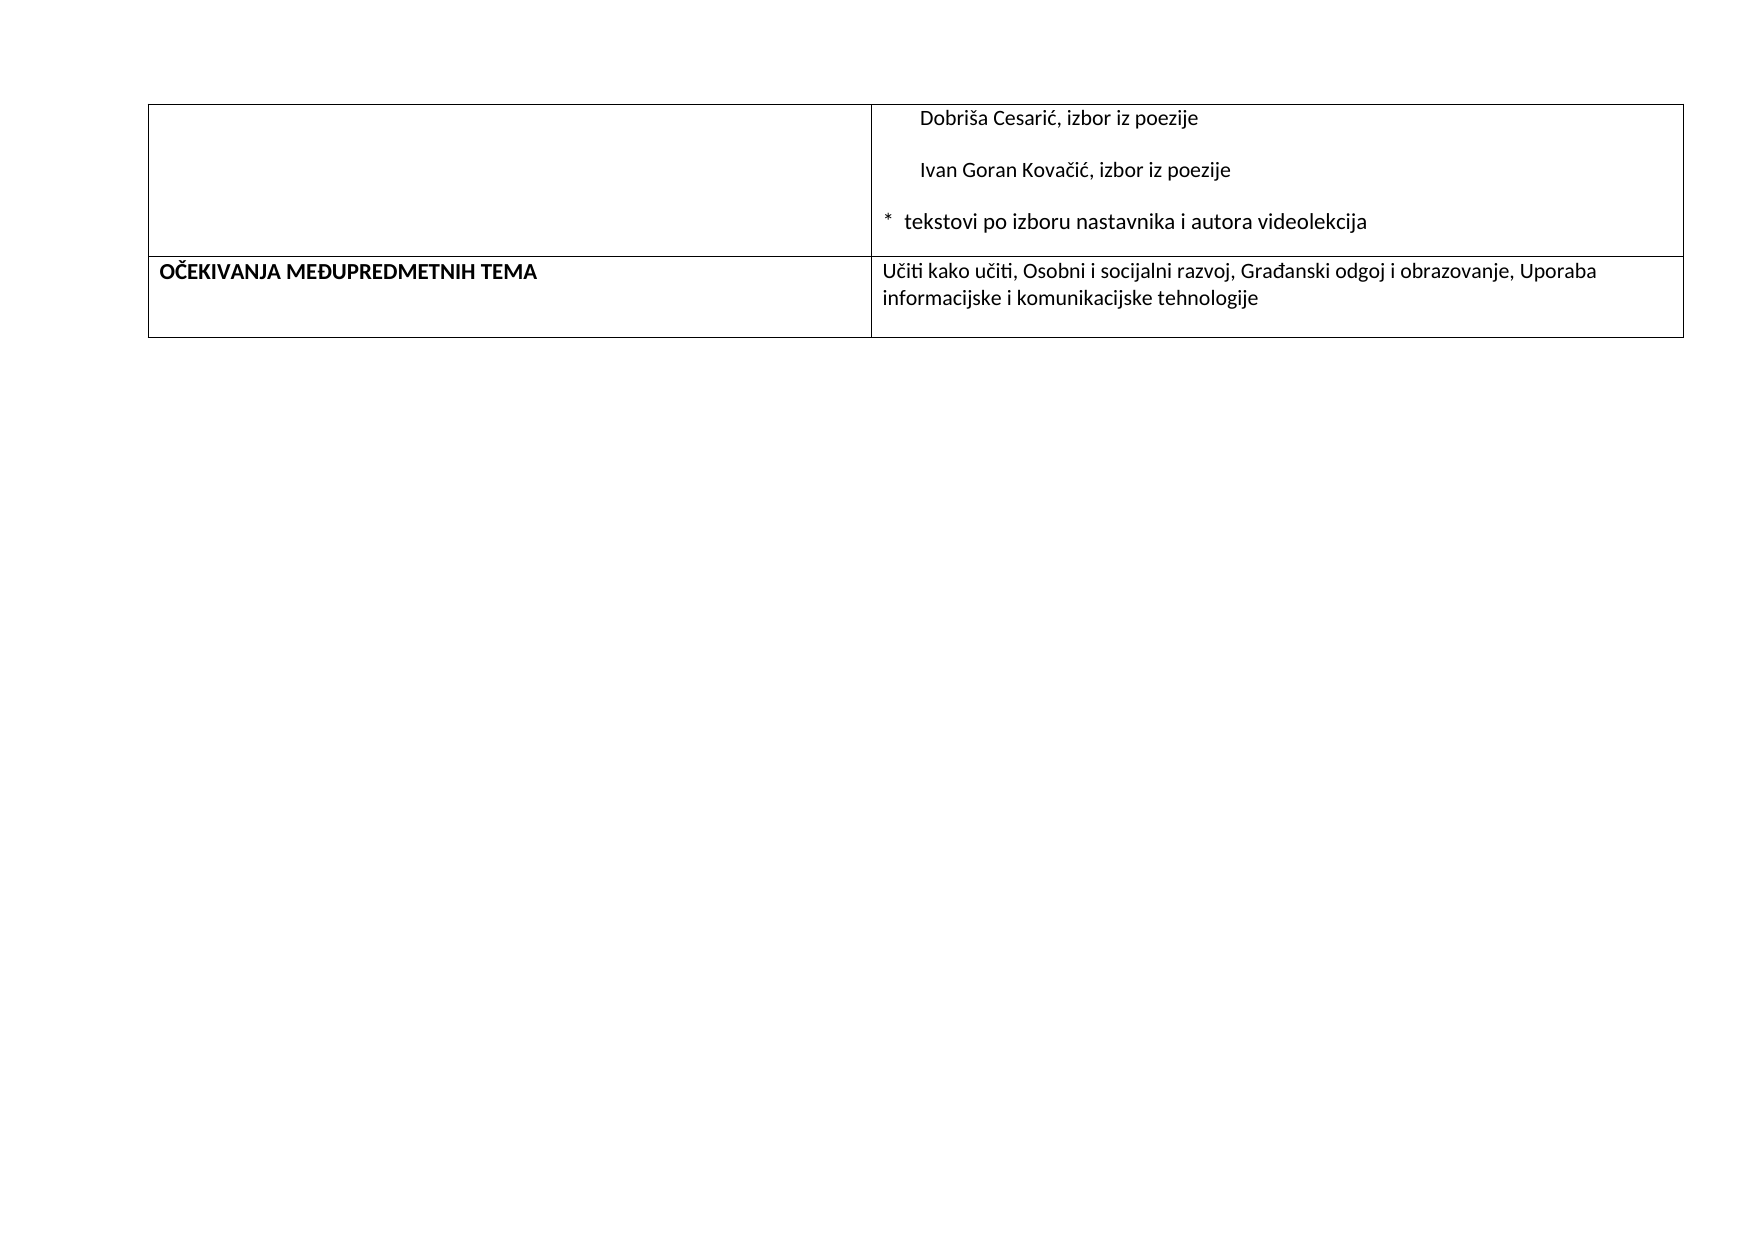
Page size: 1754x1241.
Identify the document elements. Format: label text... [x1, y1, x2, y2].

table_cell OČEKIVANJA MEĐUPREDMETNIH TEMA [149, 257, 871, 337]
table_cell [149, 105, 871, 256]
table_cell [872, 105, 1683, 256]
table_cell Učiti kako učiti, Osobni i socijalni razvoj, Građanski odgoj i obrazovanje, Uporaba informacijske i komunikacijske tehnologije [872, 257, 1683, 337]
